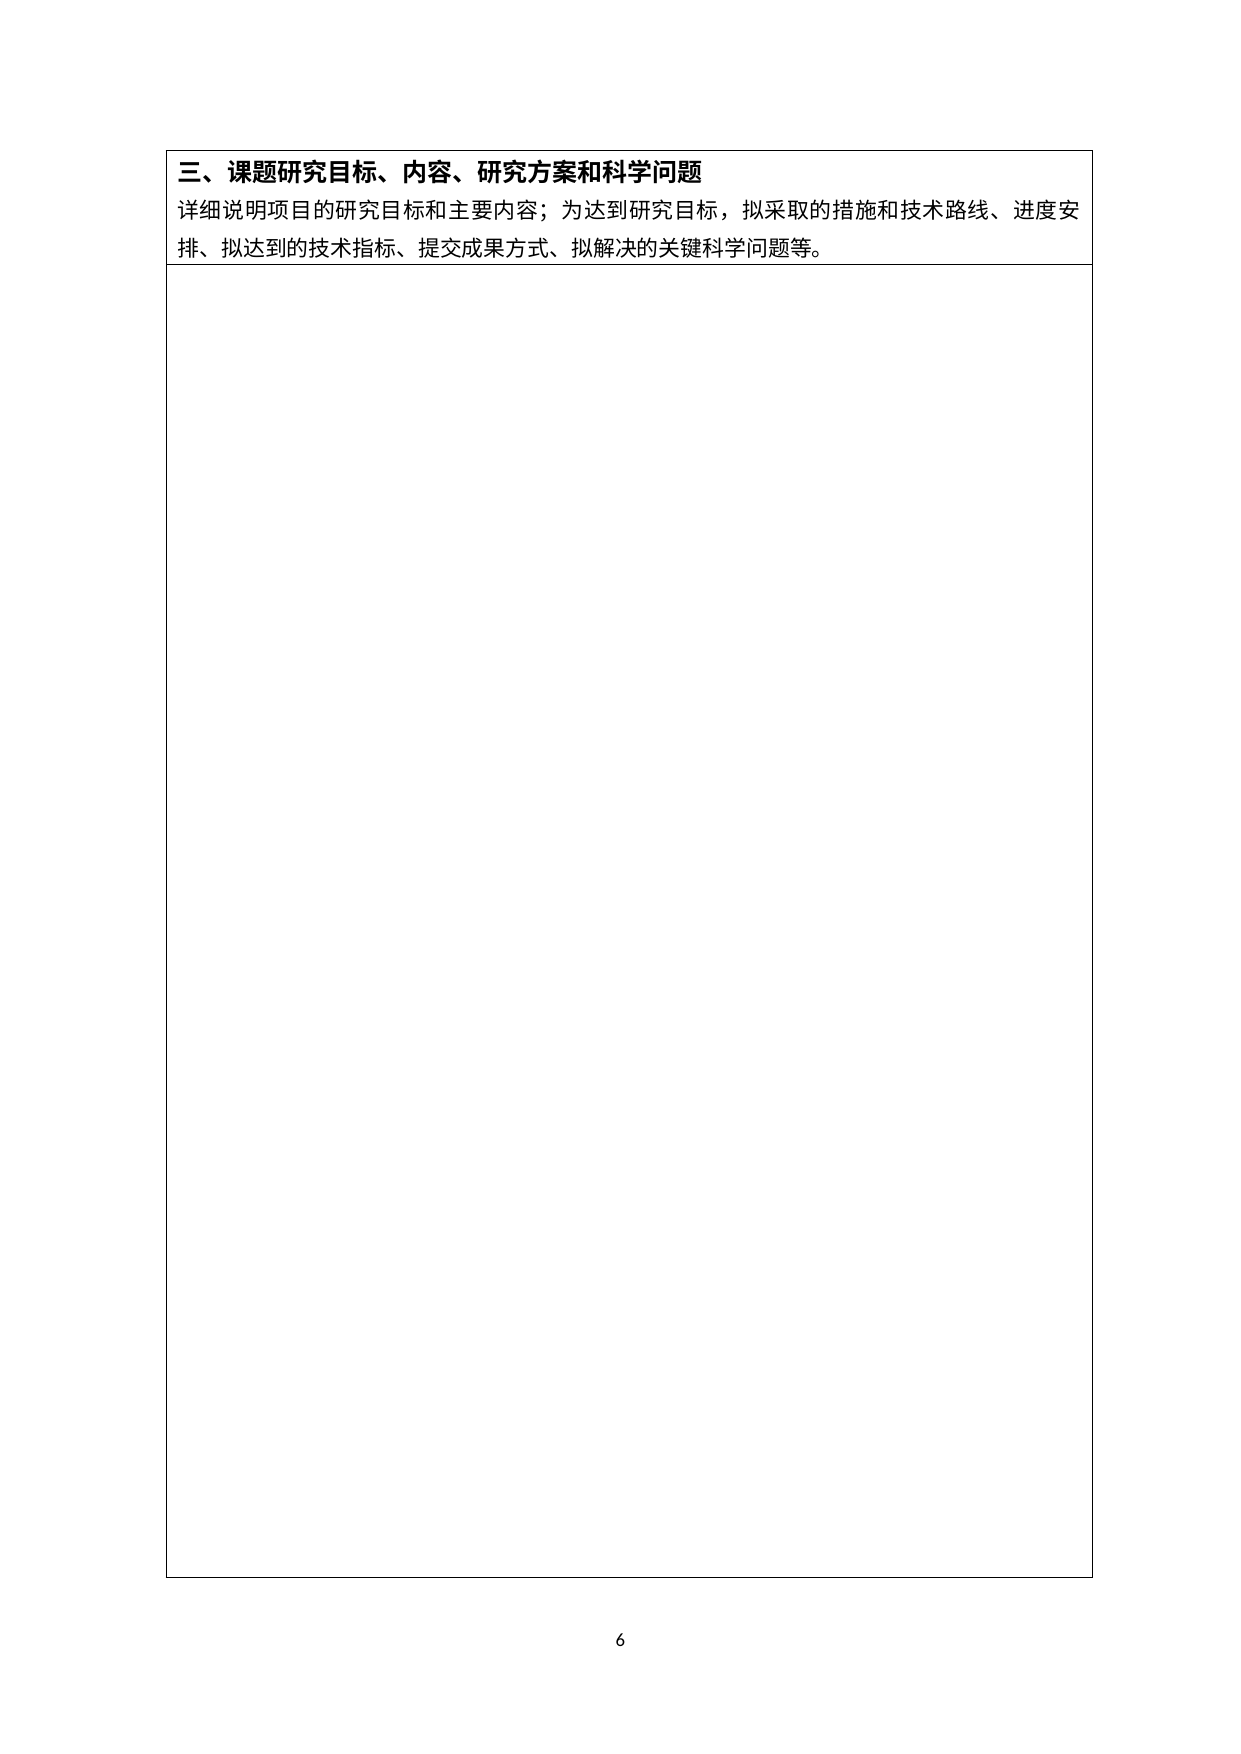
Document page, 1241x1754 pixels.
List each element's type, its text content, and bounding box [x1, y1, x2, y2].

table_cell 三、课题研究目标、内容、研究方案和科学问题 详细说明项目的研究目标和主要内容；为达到研究目标，拟采取的措施和技术路线、进度安排、拟达到的技术指标、提交成果方式、拟解决的关键科学问题等。 [167, 151, 1092, 263]
table_cell [167, 265, 1092, 1577]
